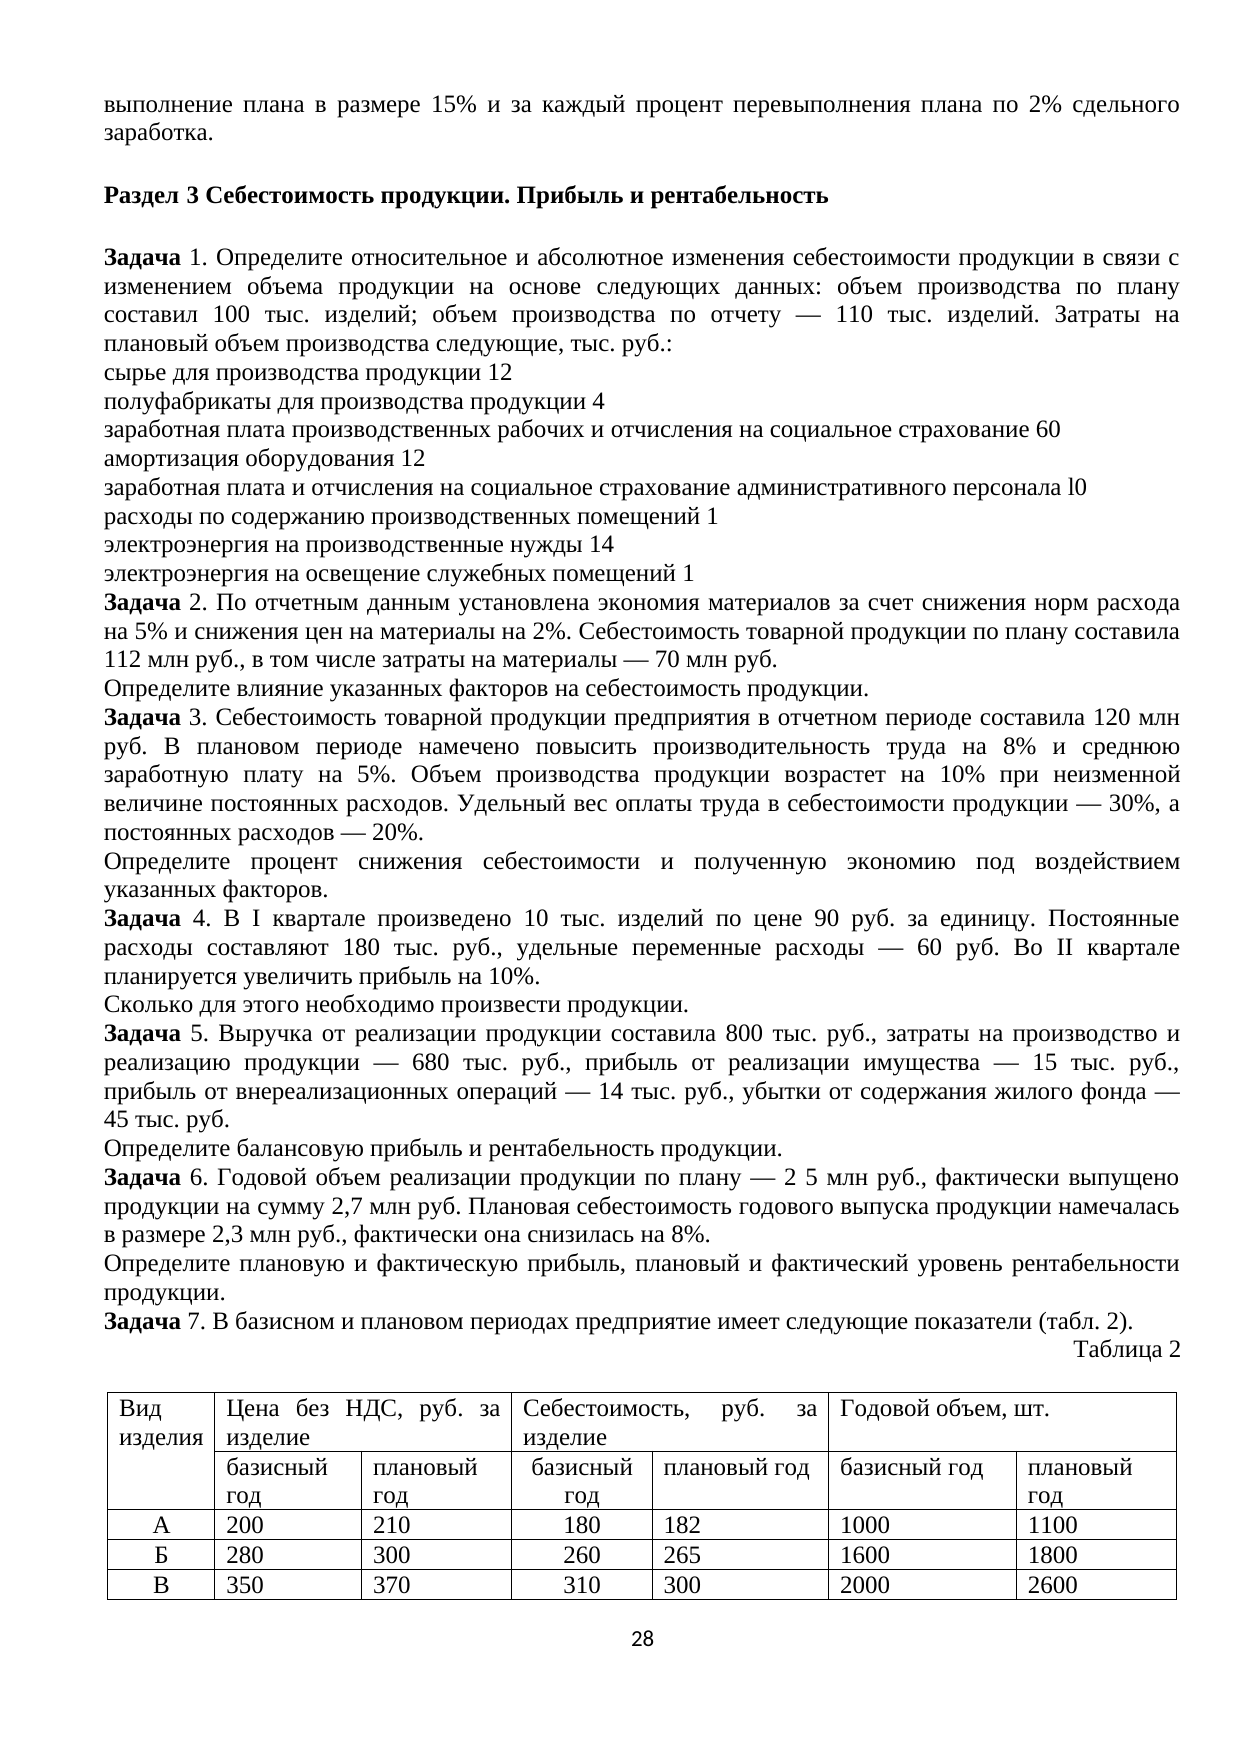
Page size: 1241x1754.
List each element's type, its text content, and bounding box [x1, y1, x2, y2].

text полуфабрикаты для производства продукции 4 [103, 386, 1181, 414]
table_cell 1100 [1017, 1510, 1176, 1539]
table_cell В [108, 1570, 214, 1598]
table_cell 265 [653, 1540, 828, 1569]
text Задача 7. В базисном и плановом периодах предприятие имеет следующие показатели (табл. 2). [103, 1306, 1181, 1334]
table_header Себестоимость, руб. за изделие [512, 1393, 828, 1451]
text расходы по содержанию производственных помещений 1 [103, 501, 1181, 529]
text Определите процент снижения себестоимости и полученную экономию под воздействием указанных факторов. [103, 846, 1181, 903]
table_cell 200 [215, 1510, 361, 1539]
table_cell 370 [362, 1570, 511, 1598]
text сырье для производства продукции 12 [103, 357, 1181, 386]
text Задача 5. Выручка от реализации продукции составила 800 тыс. руб., затраты на производство и реализацию продукции — 680 тыс. руб., прибыль от реализации имущества — 15 тыс. руб., прибыль от внереализационных операций — 14 тыс. руб., убытки от содержания жилого фонда — 45 тыс. руб. [103, 1018, 1181, 1133]
text Сколько для этого необходимо произвести продукции. [103, 989, 1181, 1018]
table_cell 310 [512, 1570, 652, 1598]
text Таблица 2 [103, 1334, 1181, 1363]
text заработная плата и отчисления на социальное страхование административного персонала l0 [103, 472, 1181, 501]
table_cell 300 [653, 1570, 828, 1598]
text Раздел 3 Себестоимость продукции. Прибыль и рентабельность [103, 180, 1181, 208]
table_cell 300 [362, 1540, 511, 1569]
table_cell Б [108, 1540, 214, 1569]
table_cell плановый год [1017, 1452, 1176, 1509]
text электроэнергия на освещение служебных помещений 1 [103, 558, 1181, 587]
table_cell А [108, 1510, 214, 1539]
text Задача 4. В I квартале произведено 10 тыс. изделий по цене 90 руб. за единицу. Постоянные расходы составляют 180 тыс. руб., удельные переменные расходы — 60 руб. Во II квартале планируется увеличить прибыль на 10%. [103, 903, 1181, 989]
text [103, 89, 1181, 146]
table_cell 210 [362, 1510, 511, 1539]
table_cell базисный год [512, 1452, 652, 1509]
table_cell 1800 [1017, 1540, 1176, 1569]
table_cell плановый год [362, 1452, 511, 1509]
table_cell 2600 [1017, 1570, 1176, 1598]
text Задача 6. Годовой объем реализации продукции по плану — 2 5 млн руб., фактически выпущено продукции на сумму 2,7 млн руб. Плановая себестоимость годового выпуска продукции намечалась в размере 2,3 млн руб., фактически она снизилась на 8%. [103, 1162, 1181, 1248]
table_cell базисный год [829, 1452, 1016, 1509]
table_cell 280 [215, 1540, 361, 1569]
text амортизация оборудования 12 [103, 443, 1181, 472]
table_cell 1000 [829, 1510, 1016, 1539]
table_cell 182 [653, 1510, 828, 1539]
table_cell плановый год [653, 1452, 828, 1509]
text Задача 2. По отчетным данным установлена экономия материалов за счет снижения норм расхода на 5% и снижения цен на материалы на 2%. Себестоимость товарной продукции по плану составила 112 млн руб., в том числе затраты на материалы — 70 млн руб. [103, 587, 1181, 673]
table_header Цена без НДС, руб. за изделие [215, 1393, 511, 1451]
table_cell 260 [512, 1540, 652, 1569]
text заработная плата производственных рабочих и отчисления на социальное страхование 60 [103, 414, 1181, 443]
text Определите влияние указанных факторов на себестоимость продукции. [103, 673, 1181, 702]
text электроэнергия на производственные нужды 14 [103, 529, 1181, 558]
table_cell 180 [512, 1510, 652, 1539]
text Определите плановую и фактическую прибыль, плановый и фактический уровень рентабельности продукции. [103, 1248, 1181, 1306]
table_cell 1600 [829, 1540, 1016, 1569]
table_header Годовой объем, шт. [829, 1393, 1176, 1451]
text Задача 3. Себестоимость товарной продукции предприятия в отчетном периоде составила 120 млн руб. В плановом периоде намечено повысить производительность труда на 8% и среднюю заработную плату на 5%. Объем производства продукции возрастет на 10% при неизменной величине постоянных расходов. Удельный вес оплаты труда в себестоимости продукции — 30%, а постоянных расходов — 20%. [103, 702, 1181, 846]
text Задача 1. Определите относительное и абсолютное изменения себестоимости продукции в связи с изменением объема продукции на основе следующих данных: объем производства по плану составил 100 тыс. изделий; объем производства по отчету — 110 тыс. изделий. Затраты на плановый объем производства следующие, тыс. руб.: [103, 242, 1181, 357]
table_cell 350 [215, 1570, 361, 1598]
table_header Вид изделия [108, 1393, 214, 1509]
text Определите балансовую прибыль и рентабельность продукции. [103, 1133, 1181, 1162]
table_cell базисный год [215, 1452, 361, 1509]
table_cell 2000 [829, 1570, 1016, 1598]
